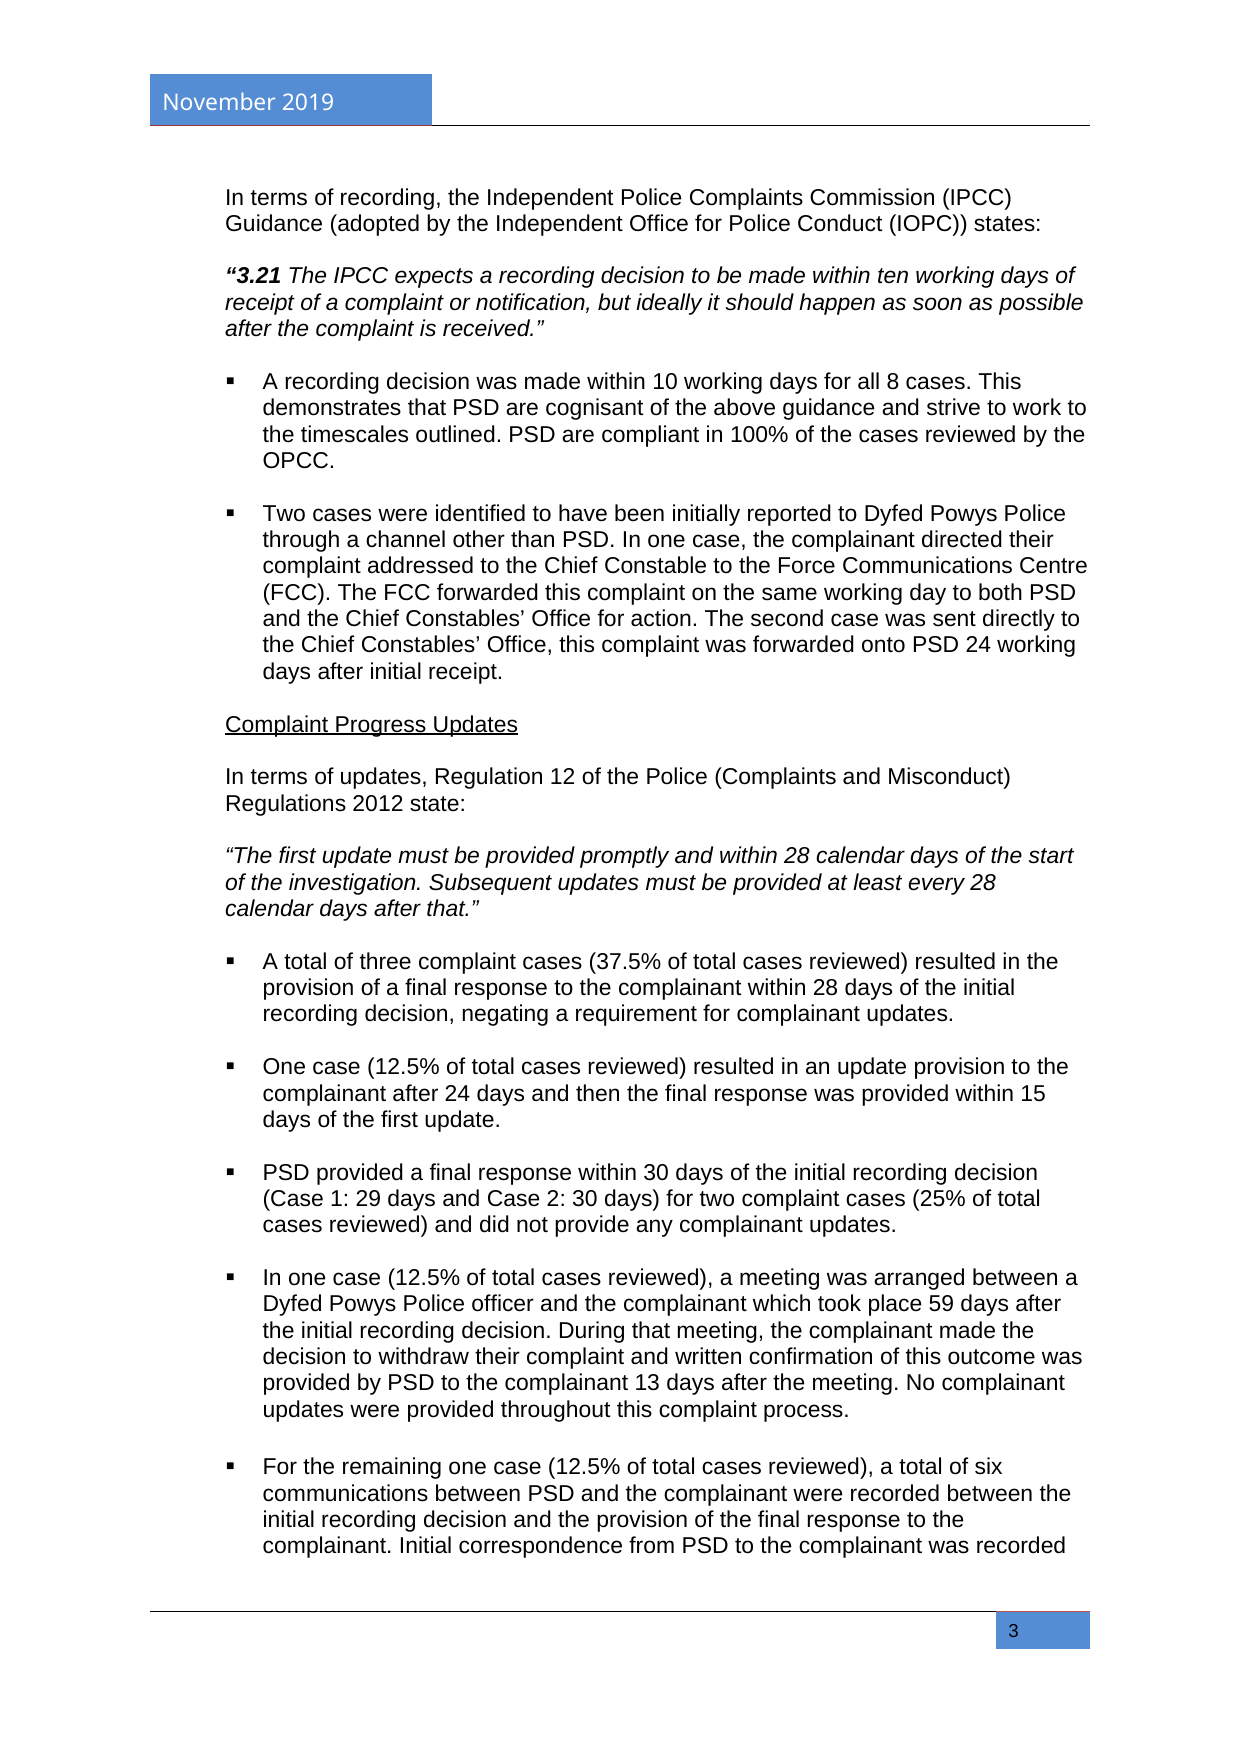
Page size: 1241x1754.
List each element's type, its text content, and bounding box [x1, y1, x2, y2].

text Complaint Progress Updates [225, 711, 1090, 737]
list PSD provided a final response within 30 days of the initial recording decision (Case 1: 29 days and Case 2: 30 days) for two complaint cases (25% of total cases reviewed) and did not provide any complainant updates. [225, 1158, 1090, 1238]
text In terms of updates, Regulation 12 of the Police (Complaints and Misconduct) Regulations 2012 state: [225, 763, 1090, 816]
list A total of three complaint cases (37.5% of total cases reviewed) resulted in the provision of a final response to the complainant within 28 days of the initial recording decision, negating a requirement for complainant updates. [225, 948, 1090, 1027]
list A recording decision was made within 10 working days for all 8 cases. This demonstrates that PSD are cognisant of the above guidance and strive to work to the timescales outlined. PSD are compliant in 100% of the cases reviewed by the OPCC. [225, 368, 1090, 473]
text In terms of recording, the Independent Police Complaints Commission (IPCC) Guidance (adopted by the Independent Office for Police Conduct (IOPC)) states: [225, 183, 1090, 236]
list Two cases were identified to have been initially reported to Dyfed Powys Police through a channel other than PSD. In one case, the complainant directed their complaint addressed to the Chief Constable to the Force Communications Centre (FCC). The FCC forwarded this complaint on the same working day to both PSD and the Chief Constables’ Office for action. The second case was sent directly to the Chief Constables’ Office, this complaint was forwarded onto PSD 24 working days after initial receipt. [225, 500, 1090, 684]
text “The first update must be provided promptly and within 28 calendar days of the start of the investigation. Subsequent updates must be provided at least every 28 calendar days after that.” [225, 842, 1090, 921]
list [225, 1453, 1090, 1559]
list In one case (12.5% of total cases reviewed), a meeting was arranged between a Dyfed Powys Police officer and the complainant which took place 59 days after the initial recording decision. During that meeting, the complainant made the decision to withdraw their complaint and written confirmation of this outcome was provided by PSD to the complainant 13 days after the meeting. No complainant updates were provided throughout this complaint process. [225, 1264, 1090, 1453]
text “3.21 The IPCC expects a recording decision to be made within ten working days of receipt of a complaint or notification, but ideally it should happen as soon as possible after the complaint is received.” [225, 262, 1090, 342]
list One case (12.5% of total cases reviewed) resulted in an update provision to the complainant after 24 days and then the final response was provided within 15 days of the first update. [225, 1053, 1090, 1132]
